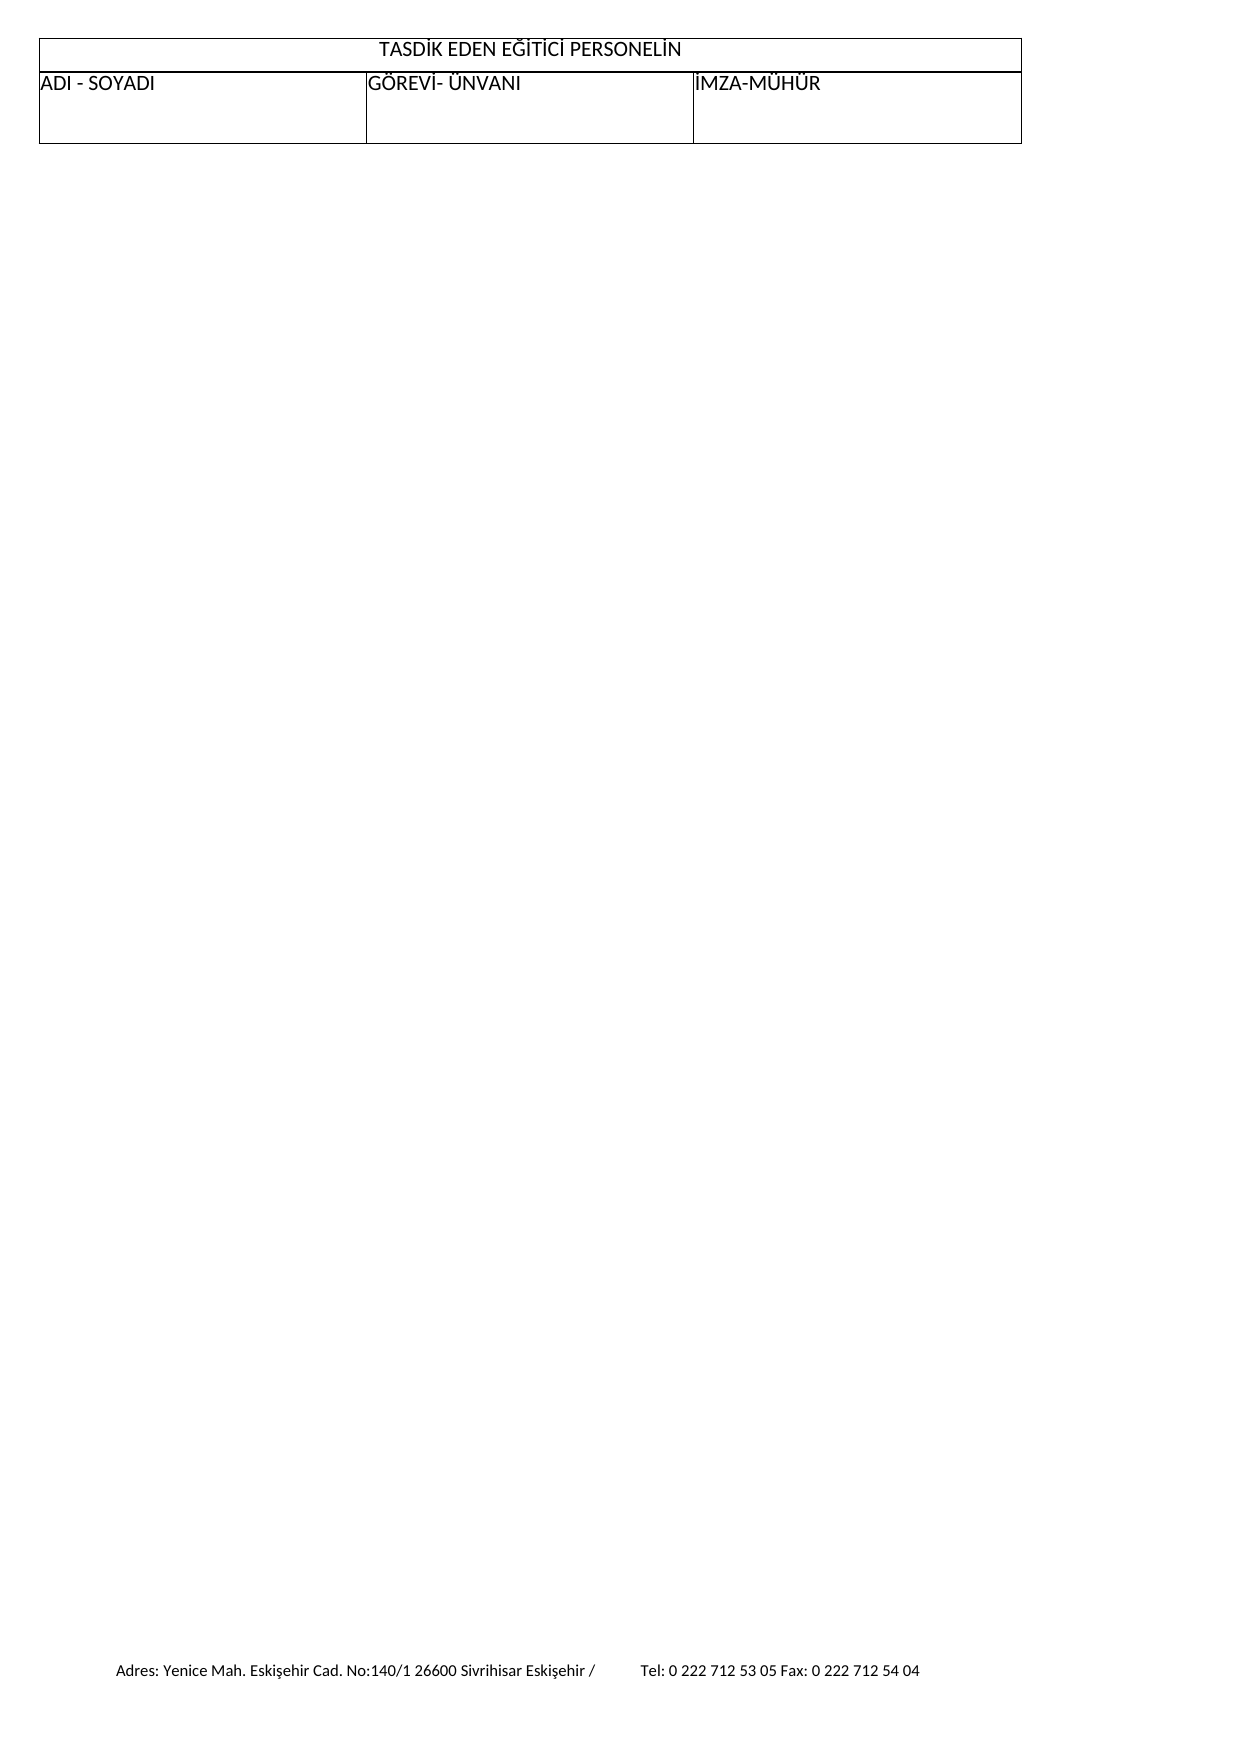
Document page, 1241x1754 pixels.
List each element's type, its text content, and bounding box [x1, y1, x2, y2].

table_cell GÖREVİ- ÜNVANI [367, 73, 693, 143]
text Tel: 0 222 712 53 05 Fax: 0 222 712 54 04 [640, 1663, 920, 1679]
table_cell ADI - SOYADI [40, 73, 366, 143]
text Adres: Yenice Mah. Eskişehir Cad. No:140/1 26600 Sivrihisar Eskişehir / [116, 1663, 596, 1679]
table_header TASDİK EDEN EĞİTİCİ PERSONELİN [40, 39, 1021, 71]
table_cell İMZA-MÜHÜR [694, 73, 1021, 143]
